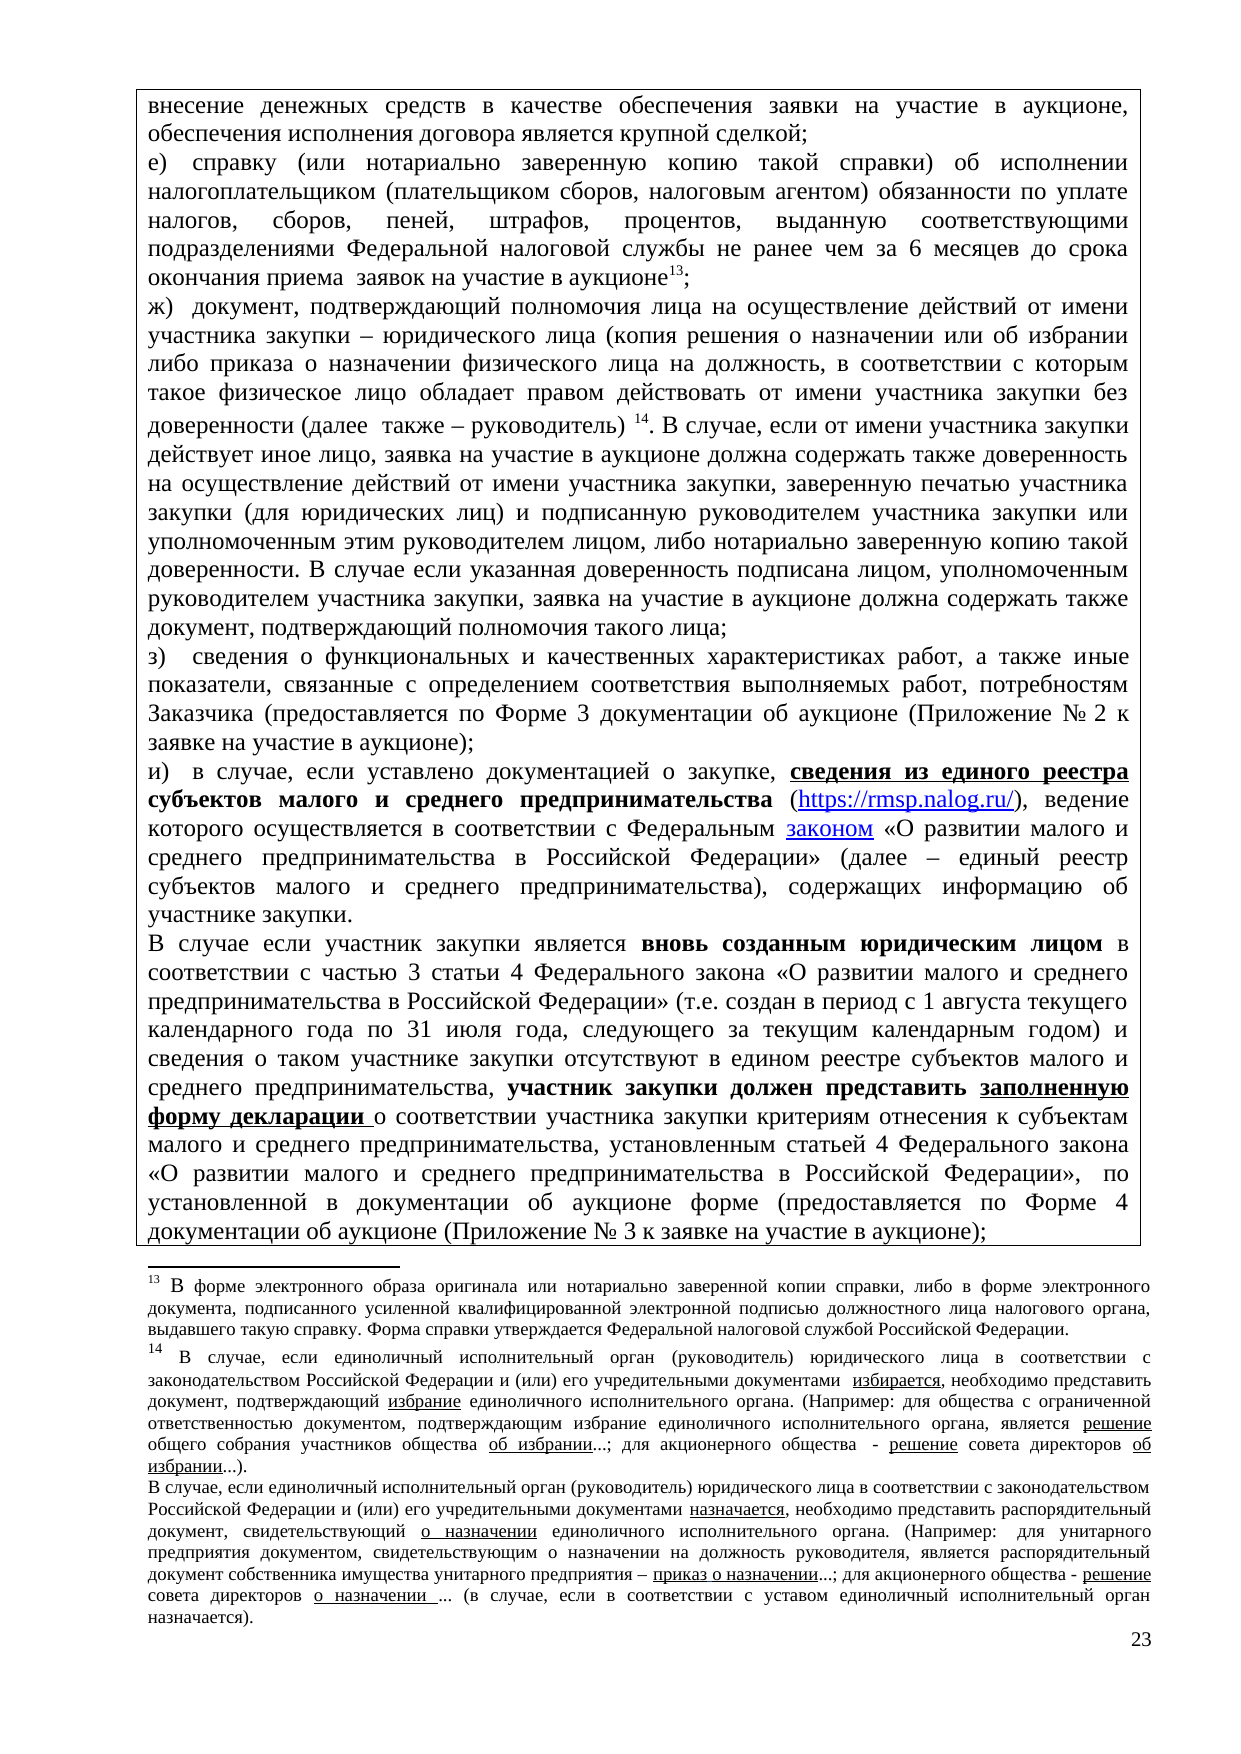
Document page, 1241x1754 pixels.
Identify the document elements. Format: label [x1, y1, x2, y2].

table_cell [137, 90, 1140, 1244]
